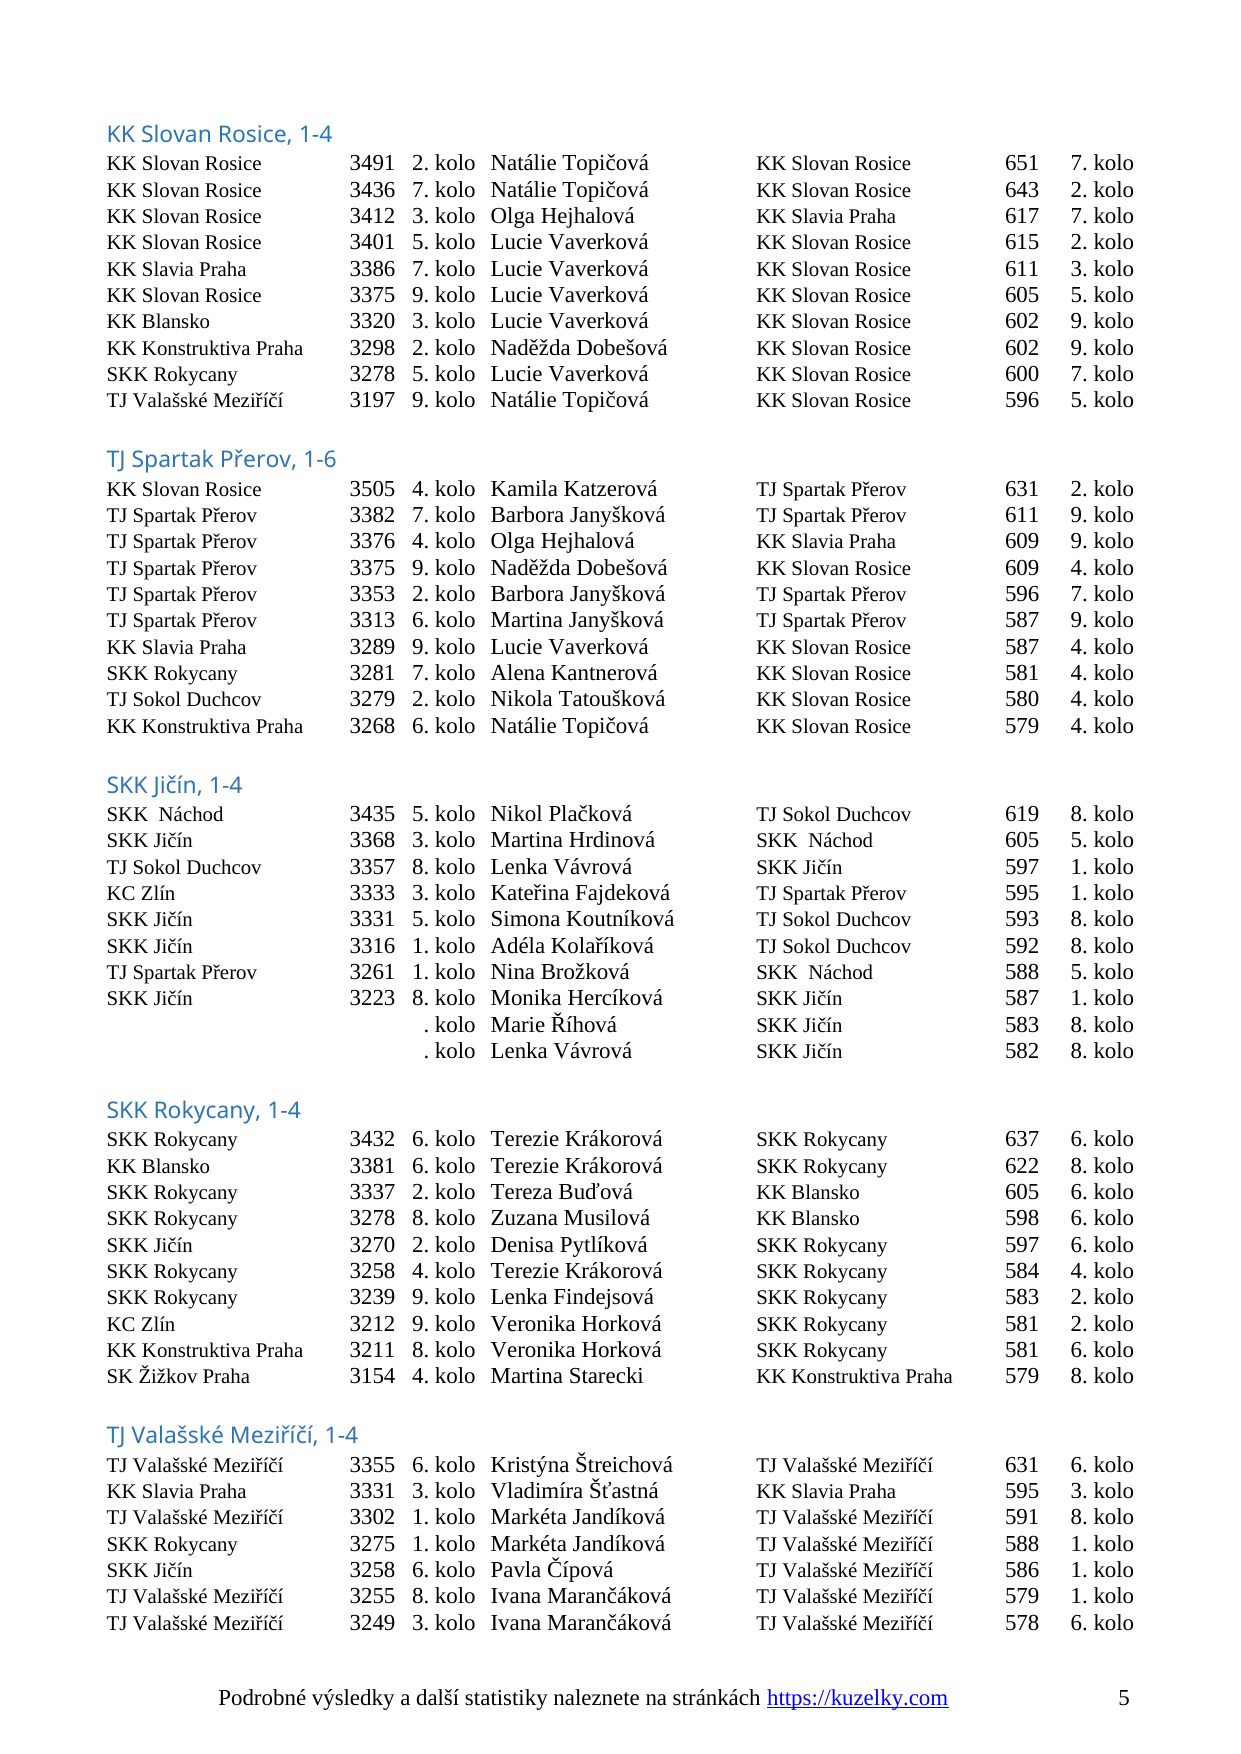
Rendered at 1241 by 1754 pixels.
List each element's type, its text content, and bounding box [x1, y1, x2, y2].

text SKK Rokycany 3275 1. kolo Markéta Jandíková TJ Valašské Meziříčí 588 1. kolo [106, 1530, 1134, 1556]
text SKK Jičín 3258 6. kolo Pavla Čípová TJ Valašské Meziříčí 586 1. kolo [106, 1556, 1134, 1582]
subtitle TJ Valašské Meziříčí, 1-4 [106, 1419, 1134, 1451]
text TJ Spartak Přerov 3382 7. kolo Barbora Janyšková TJ Spartak Přerov 611 9. kolo [106, 501, 1134, 527]
text KK Slovan Rosice 3375 9. kolo Lucie Vaverková KK Slovan Rosice 605 5. kolo [106, 281, 1134, 307]
text SKK Jičín 3316 1. kolo Adéla Kolaříková TJ Sokol Duchcov 592 8. kolo [106, 932, 1134, 958]
text . kolo Lenka Vávrová SKK Jičín 582 8. kolo [106, 1037, 1134, 1063]
text SK Žižkov Praha 3154 4. kolo Martina Starecki KK Konstruktiva Praha 579 8. kolo [106, 1362, 1134, 1389]
text SKK Jičín 3223 8. kolo Monika Hercíková SKK Jičín 587 1. kolo [106, 984, 1134, 1011]
text SKK Rokycany 3278 8. kolo Zuzana Musilová KK Blansko 598 6. kolo [106, 1204, 1134, 1231]
text KK Slovan Rosice 3491 2. kolo Natálie Topičová KK Slovan Rosice 651 7. kolo [106, 149, 1134, 176]
text KK Slovan Rosice 3401 5. kolo Lucie Vaverková KK Slovan Rosice 615 2. kolo [106, 228, 1134, 255]
text SKK Rokycany 3258 4. kolo Terezie Krákorová SKK Rokycany 584 4. kolo [106, 1257, 1134, 1283]
text SKK Rokycany 3432 6. kolo Terezie Krákorová SKK Rokycany 637 6. kolo [106, 1125, 1134, 1152]
text . kolo Marie Říhová SKK Jičín 583 8. kolo [106, 1011, 1134, 1037]
text KK Slavia Praha 3386 7. kolo Lucie Vaverková KK Slovan Rosice 611 3. kolo [106, 255, 1134, 281]
text KK Blansko 3320 3. kolo Lucie Vaverková KK Slovan Rosice 602 9. kolo [106, 307, 1134, 334]
text TJ Valašské Meziříčí 3355 6. kolo Kristýna Štreichová TJ Valašské Meziříčí 631 6. kolo [106, 1451, 1134, 1477]
text TJ Sokol Duchcov 3357 8. kolo Lenka Vávrová SKK Jičín 597 1. kolo [106, 853, 1134, 879]
text SKK Rokycany 3278 5. kolo Lucie Vaverková KK Slovan Rosice 600 7. kolo [106, 360, 1134, 387]
text KK Slovan Rosice 3505 4. kolo Kamila Katzerová TJ Spartak Přerov 631 2. kolo [106, 475, 1134, 501]
text SKK Jičín 3331 5. kolo Simona Koutníková TJ Sokol Duchcov 593 8. kolo [106, 905, 1134, 932]
text TJ Spartak Přerov 3375 9. kolo Naděžda Dobešová KK Slovan Rosice 609 4. kolo [106, 554, 1134, 580]
text TJ Spartak Přerov 3353 2. kolo Barbora Janyšková TJ Spartak Přerov 596 7. kolo [106, 580, 1134, 606]
text SKK Rokycany 3239 9. kolo Lenka Findejsová SKK Rokycany 583 2. kolo [106, 1283, 1134, 1310]
text SKK Rokycany 3281 7. kolo Alena Kantnerová KK Slovan Rosice 581 4. kolo [106, 659, 1134, 686]
text TJ Sokol Duchcov 3279 2. kolo Nikola Tatoušková KK Slovan Rosice 580 4. kolo [106, 686, 1134, 712]
subtitle KK Slovan Rosice, 1-4 [106, 118, 1134, 149]
text KK Blansko 3381 6. kolo Terezie Krákorová SKK Rokycany 622 8. kolo [106, 1152, 1134, 1178]
text KC Zlín 3333 3. kolo Kateřina Fajdeková TJ Spartak Přerov 595 1. kolo [106, 879, 1134, 905]
text KK Slavia Praha 3331 3. kolo Vladimíra Šťastná KK Slavia Praha 595 3. kolo [106, 1477, 1134, 1503]
text SKK Rokycany 3337 2. kolo Tereza Buďová KK Blansko 605 6. kolo [106, 1178, 1134, 1204]
text TJ Spartak Přerov 3261 1. kolo Nina Brožková SKK Náchod 588 5. kolo [106, 958, 1134, 984]
text TJ Spartak Přerov 3376 4. kolo Olga Hejhalová KK Slavia Praha 609 9. kolo [106, 527, 1134, 554]
text KK Konstruktiva Praha 3211 8. kolo Veronika Horková SKK Rokycany 581 6. kolo [106, 1336, 1134, 1362]
text KC Zlín 3212 9. kolo Veronika Horková SKK Rokycany 581 2. kolo [106, 1310, 1134, 1336]
text TJ Spartak Přerov 3313 6. kolo Martina Janyšková TJ Spartak Přerov 587 9. kolo [106, 606, 1134, 633]
subtitle SKK Jičín, 1-4 [106, 769, 1134, 800]
text TJ Valašské Meziříčí 3255 8. kolo Ivana Marančáková TJ Valašské Meziříčí 579 1. kolo [106, 1582, 1134, 1609]
text TJ Valašské Meziříčí 3197 9. kolo Natálie Topičová KK Slovan Rosice 596 5. kolo [106, 387, 1134, 413]
text TJ Valašské Meziříčí 3302 1. kolo Markéta Jandíková TJ Valašské Meziříčí 591 8. kolo [106, 1503, 1134, 1530]
text SKK Jičín 3368 3. kolo Martina Hrdinová SKK Náchod 605 5. kolo [106, 826, 1134, 853]
text KK Konstruktiva Praha 3298 2. kolo Naděžda Dobešová KK Slovan Rosice 602 9. kolo [106, 334, 1134, 360]
subtitle TJ Spartak Přerov, 1-6 [106, 443, 1134, 475]
text KK Konstruktiva Praha 3268 6. kolo Natálie Topičová KK Slovan Rosice 579 4. kolo [106, 712, 1134, 738]
text TJ Valašské Meziříčí 3249 3. kolo Ivana Marančáková TJ Valašské Meziříčí 578 6. kolo [106, 1609, 1134, 1635]
text KK Slovan Rosice 3412 3. kolo Olga Hejhalová KK Slavia Praha 617 7. kolo [106, 202, 1134, 228]
subtitle SKK Rokycany, 1-4 [106, 1094, 1134, 1125]
text KK Slovan Rosice 3436 7. kolo Natálie Topičová KK Slovan Rosice 643 2. kolo [106, 176, 1134, 202]
text SKK Jičín 3270 2. kolo Denisa Pytlíková SKK Rokycany 597 6. kolo [106, 1231, 1134, 1257]
text SKK Náchod 3435 5. kolo Nikol Plačková TJ Sokol Duchcov 619 8. kolo [106, 800, 1134, 826]
text KK Slavia Praha 3289 9. kolo Lucie Vaverková KK Slovan Rosice 587 4. kolo [106, 633, 1134, 659]
